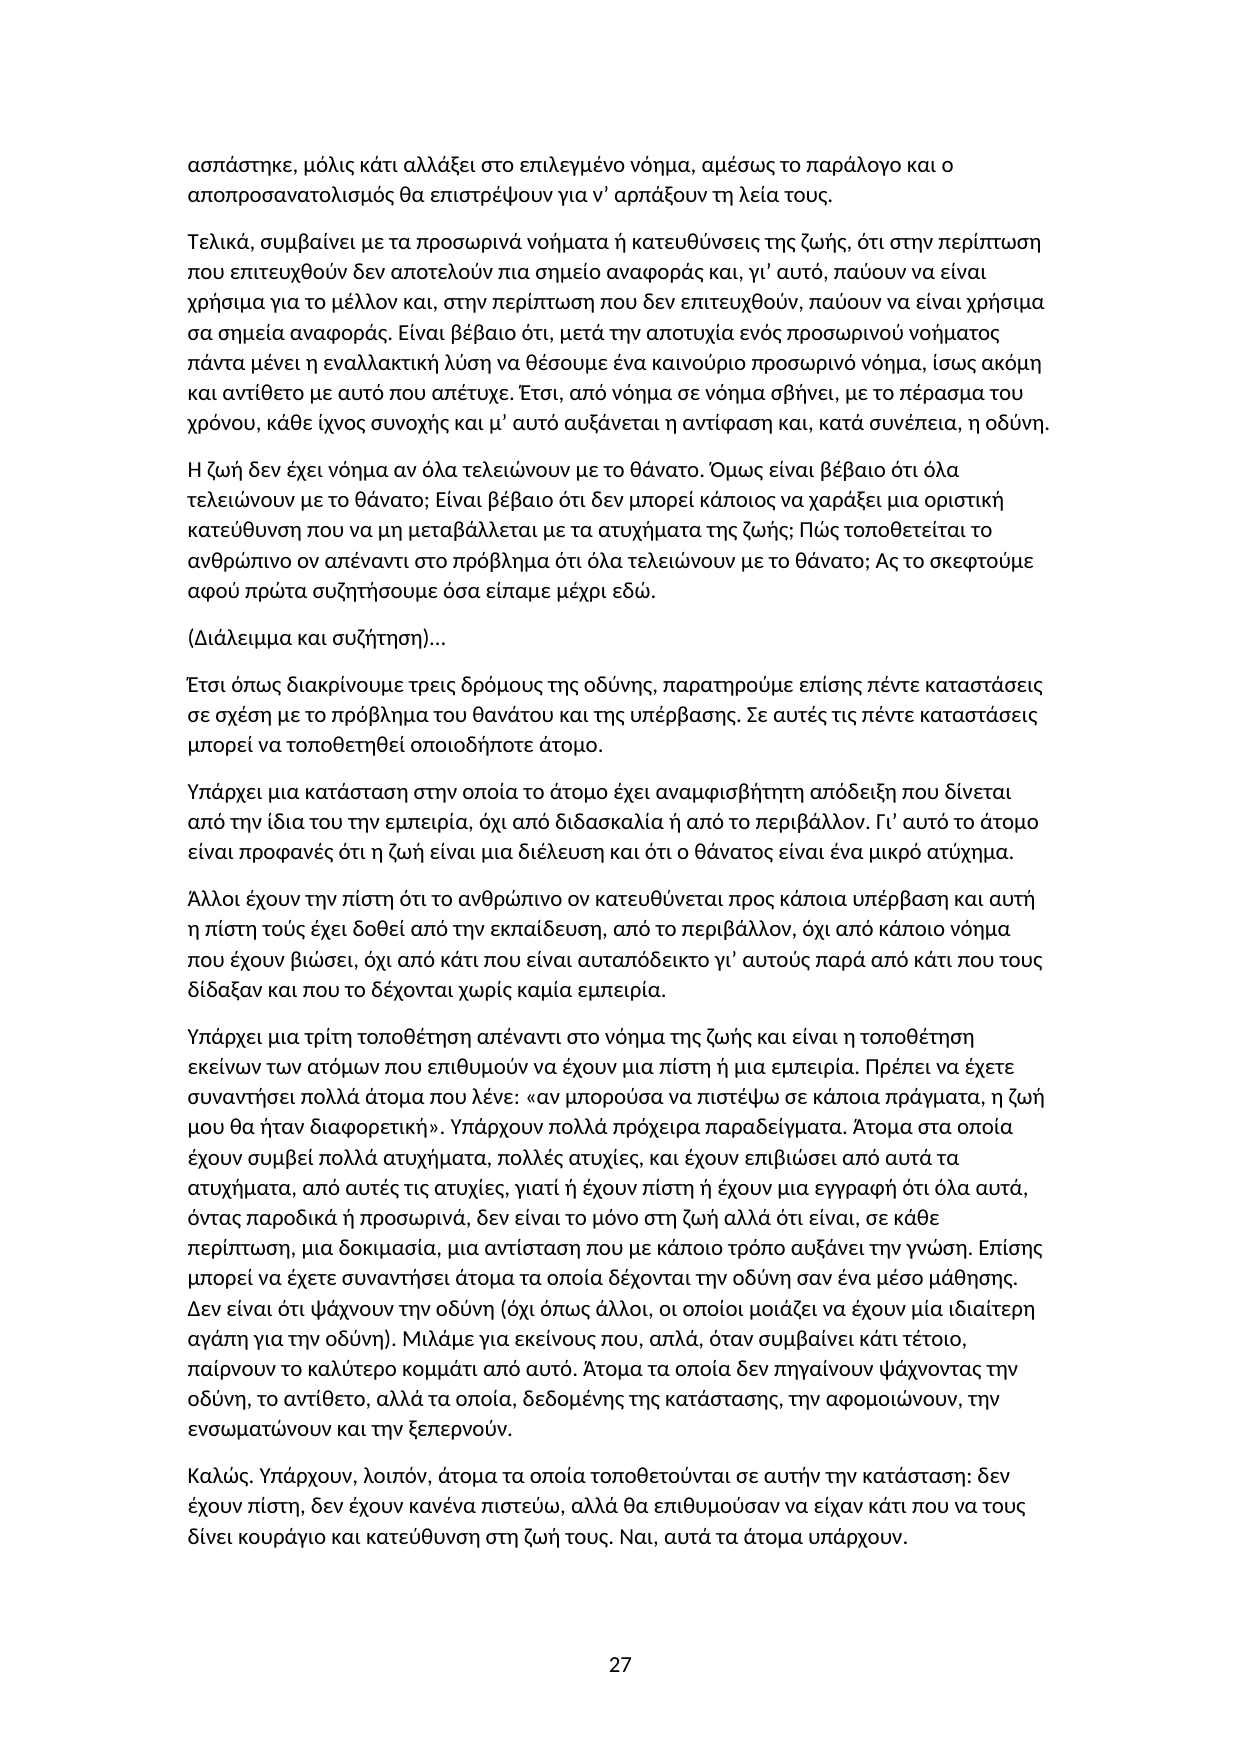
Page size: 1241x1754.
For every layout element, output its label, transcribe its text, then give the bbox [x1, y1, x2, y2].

text Τελικά, συμβαίνει με τα προσωρινά νοήματα ή κατευθύνσεις της ζωής, ότι στην περίπτωση που επιτευχθούν δεν αποτελούν πια σημείο αναφοράς και, γι’ αυτό, παύουν να είναι χρήσιμα για το μέλλον και, στην περίπτωση που δεν επιτευχθούν, παύουν να είναι χρήσιμα σα σημεία αναφοράς. Είναι βέβαιο ότι, μετά την αποτυχία ενός προσωρινού νοήματος πάντα μένει η εναλλακτική λύση να θέσουμε ένα καινούριο προσωρινό νόημα, ίσως ακόμη και αντίθετο με αυτό που απέτυχε. Έτσι, από νόημα σε νόημα σβήνει, με το πέρασμα του χρόνου, κάθε ίχνος συνοχής και μ’ αυτό αυξάνεται η αντίφαση και, κατά συνέπεια, η οδύνη. [187, 227, 1053, 436]
text Άλλοι έχουν την πίστη ότι το ανθρώπινο ον κατευθύνεται προς κάποια υπέρβαση και αυτή η πίστη τούς έχει δοθεί από την εκπαίδευση, από το περιβάλλον, όχι από κάποιο νόημα που έχουν βιώσει, όχι από κάτι που είναι αυταπόδεικτο γι’ αυτούς παρά από κάτι που τους δίδαξαν και που το δέχονται χωρίς καμία εμπειρία. [187, 884, 1053, 1003]
text Η ζωή δεν έχει νόημα αν όλα τελειώνουν με το θάνατο. Όμως είναι βέβαιο ότι όλα τελειώνουν με το θάνατο; Είναι βέβαιο ότι δεν μπορεί κάποιος να χαράξει μια οριστική κατεύθυνση που να μη μεταβάλλεται με τα ατυχήματα της ζωής; Πώς τοποθετείται το ανθρώπινο ον απέναντι στο πρόβλημα ότι όλα τελειώνουν με το θάνατο; Ας το σκεφτούμε αφού πρώτα συζητήσουμε όσα είπαμε μέχρι εδώ. [187, 455, 1053, 604]
text Καλώς. Υπάρχουν, λοιπόν, άτομα τα οποία τοποθετούνται σε αυτήν την κατάσταση: δεν έχουν πίστη, δεν έχουν κανένα πιστεύω, αλλά θα επιθυμούσαν να είχαν κάτι που να τους δίνει κουράγιο και κατεύθυνση στη ζωή τους. Ναι, αυτά τα άτομα υπάρχουν. [187, 1461, 1053, 1550]
text (Διάλειμμα και συζήτηση)… [187, 623, 1053, 651]
text Έτσι όπως διακρίνουμε τρεις δρόμους της οδύνης, παρατηρούμε επίσης πέντε καταστάσεις σε σχέση με το πρόβλημα του θανάτου και της υπέρβασης. Σε αυτές τις πέντε καταστάσεις μπορεί να τοποθετηθεί οποιοδήποτε άτομο. [187, 670, 1053, 758]
text Υπάρχει μια τρίτη τοποθέτηση απέναντι στο νόημα της ζωής και είναι η τοποθέτηση εκείνων των ατόμων που επιθυμούν να έχουν μια πίστη ή μια εμπειρία. Πρέπει να έχετε συναντήσει πολλά άτομα που λένε: «αν μπορούσα να πιστέψω σε κάποια πράγματα, η ζωή μου θα ήταν διαφορετική». Υπάρχουν πολλά πρόχειρα παραδείγματα. Άτομα στα οποία έχουν συμβεί πολλά ατυχήματα, πολλές ατυχίες, και έχουν επιβιώσει από αυτά τα ατυχήματα, από αυτές τις ατυχίες, γιατί ή έχουν πίστη ή έχουν μια εγγραφή ότι όλα αυτά, όντας παροδικά ή προσωρινά, δεν είναι το μόνο στη ζωή αλλά ότι είναι, σε κάθε περίπτωση, μια δοκιμασία, μια αντίσταση που με κάποιο τρόπο αυξάνει την γνώση. Επίσης μπορεί να έχετε συναντήσει άτομα τα οποία δέχονται την οδύνη σαν ένα μέσο μάθησης. Δεν είναι ότι ψάχνουν την οδύνη (όχι όπως άλλοι, οι οποίοι μοιάζει να έχουν μία ιδιαίτερη αγάπη για την οδύνη). Μιλάμε για εκείνους που, απλά, όταν συμβαίνει κάτι τέτοιο, παίρνουν το καλύτερο κομμάτι από αυτό. Άτομα τα οποία δεν πηγαίνουν ψάχνοντας την οδύνη, το αντίθετο, αλλά τα οποία, δεδομένης της κατάστασης, την αφομοιώνουν, την ενσωματώνουν και την ξεπερνούν. [187, 1022, 1053, 1443]
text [187, 150, 1053, 208]
text Υπάρχει μια κατάσταση στην οποία το άτομο έχει αναμφισβήτητη απόδειξη που δίνεται από την ίδια του την εμπειρία, όχι από διδασκαλία ή από το περιβάλλον. Γι’ αυτό το άτομο είναι προφανές ότι η ζωή είναι μια διέλευση και ότι ο θάνατος είναι ένα μικρό ατύχημα. [187, 777, 1053, 866]
